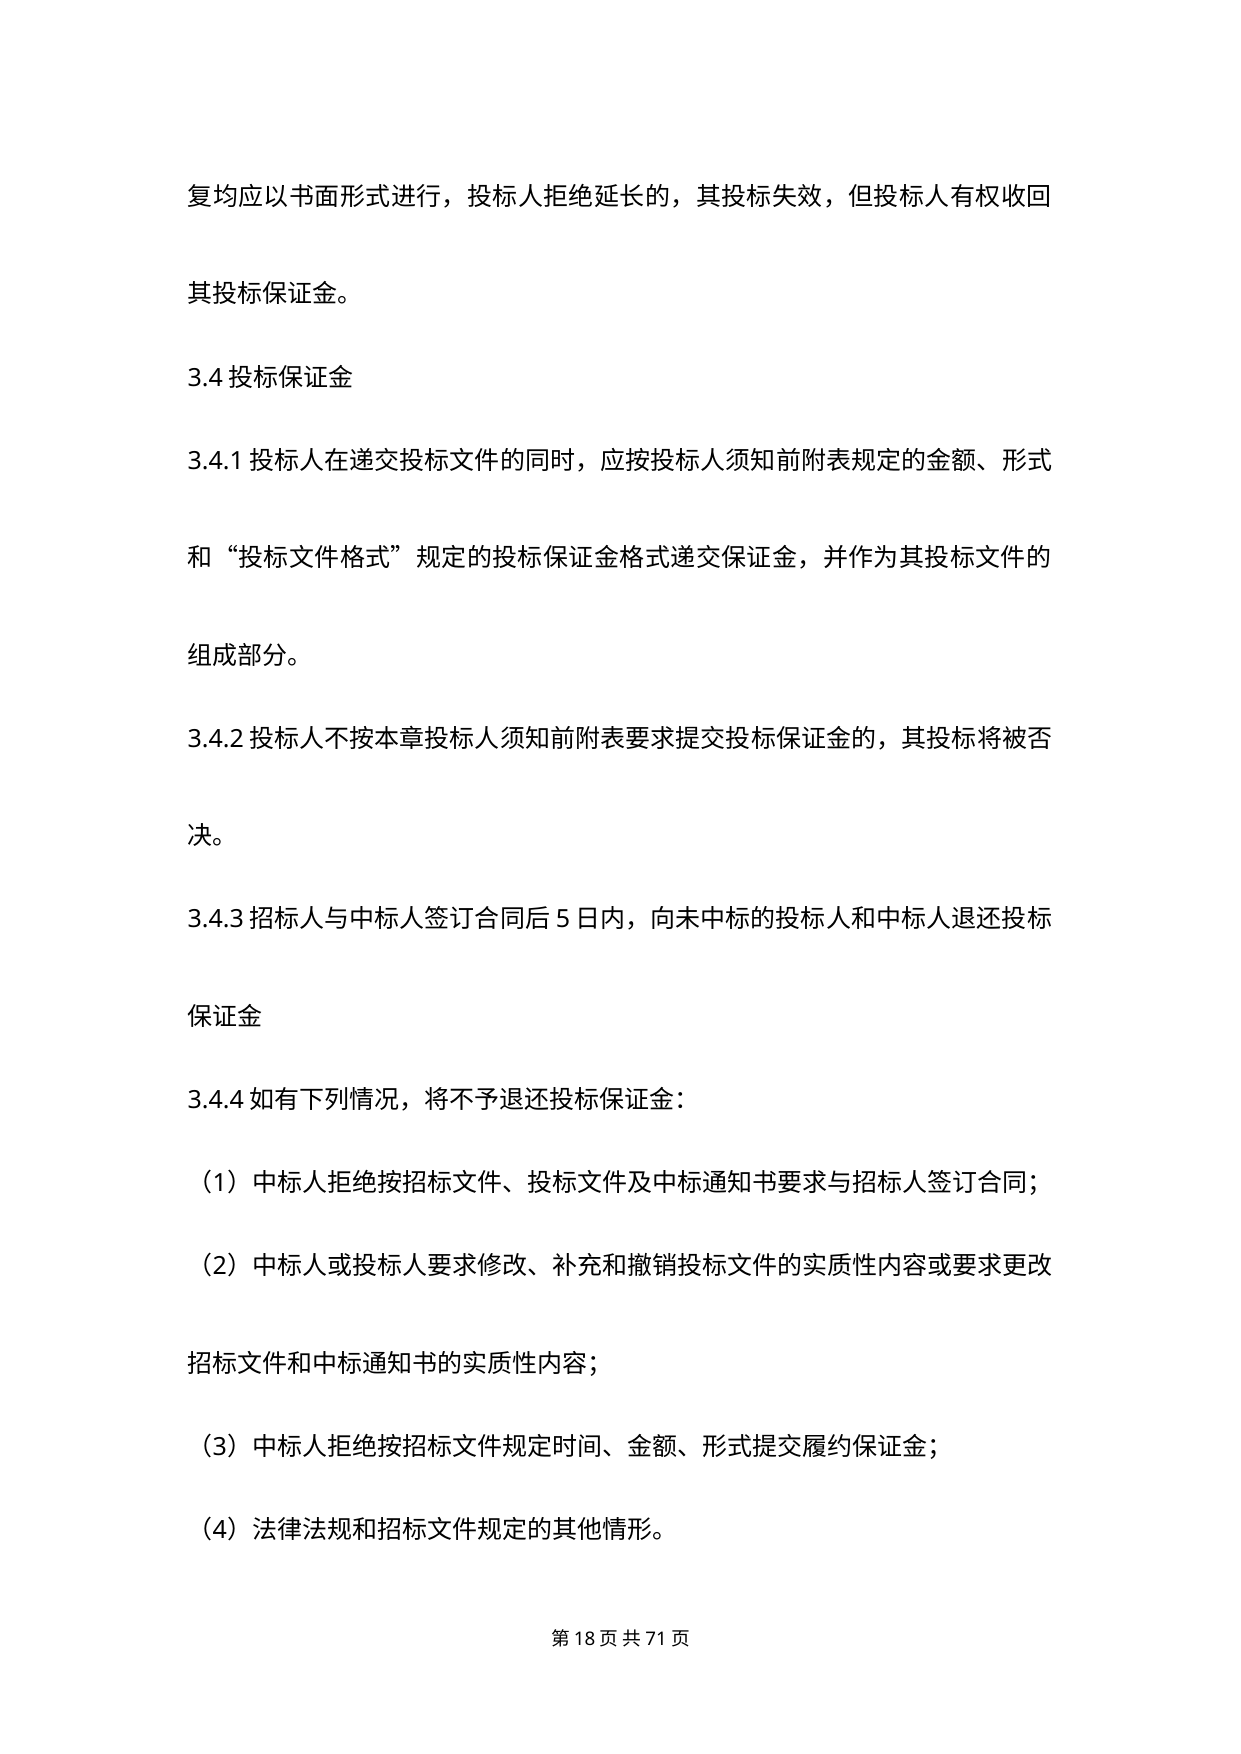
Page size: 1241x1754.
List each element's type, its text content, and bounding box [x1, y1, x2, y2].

text 3.5.2投标文件应按第六章“投标文件格式”进行编写，投标人须在投标文件页眉标注项目名称及标段名称，在页脚标注投标人名称。投标文件凡要求签章处均需投标人按照要求签字并盖章。否则，其投标文件将视为不响应。如有必要，可以增加附页，作为投标文件的组成部分。其中，投标函附录在满足招标文件实质性要求的基础上，需对质保期、投标有效期、质量进行实质性响应，否则不合格，还可以提出比招标文件要求更有利于招标人的承诺。 [187, 426, 1053, 978]
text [187, 996, 1053, 1549]
text 3.5投标文件的编制 [187, 162, 1053, 227]
text 3.5.1投标人未按招标文件要求提交投标文件或者未对招标文件提出的实质性要求和条件做出响应，则投标文件不被接受，其后果由投标人负责。 [187, 245, 1053, 408]
